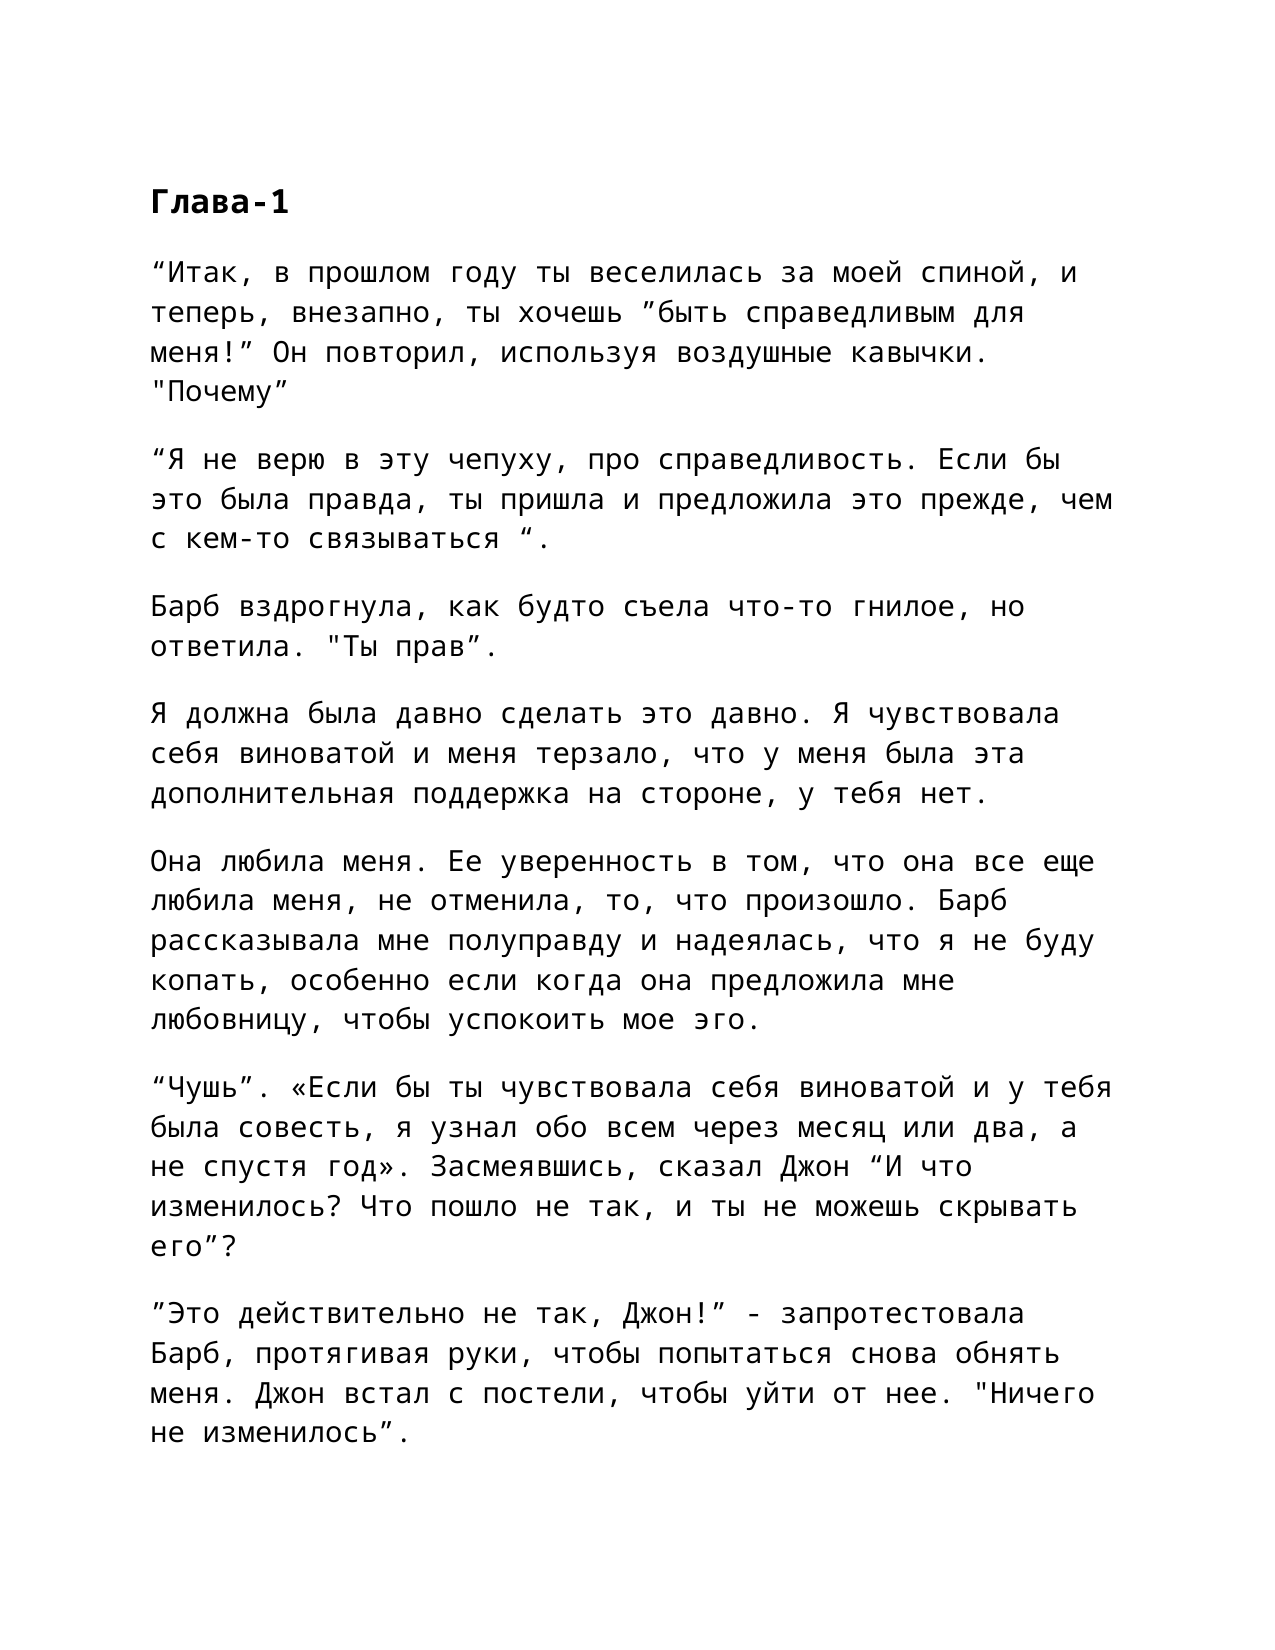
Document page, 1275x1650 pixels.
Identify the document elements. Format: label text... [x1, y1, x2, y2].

text “Я не верю в эту чепуху, про справедливость. Если бы это была правда, ты пришла и предложила это прежде, чем с кем-то связываться “. [150, 438, 1125, 557]
text “Итак, в прошлом году ты веселилась за моей спиной, и теперь, внезапно, ты хочешь ”быть справедливым для меня!” Он повторил, используя воздушные кавычки. "Почему” [150, 251, 1125, 410]
text Барб вздрогнула, как будто съела что-то гнилое, но ответила. "Ты прав”. [150, 585, 1125, 665]
text “Чушь”. «Если бы ты чувствовала себя виноватой и у тебя была совесть, я узнал обо всем через месяц или два, а не спустя год». Засмеявшись, сказал Джон “И что изменилось? Что пошло не так, и ты не можешь скрывать его”? [150, 1066, 1125, 1265]
text Я должна была давно сделать это давно. Я чувствовала себя виноватой и меня терзало, что у меня была эта дополнительная поддержка на стороне, у тебя нет. [150, 693, 1125, 812]
text Она любила меня. Ее уверенность в том, что она все еще любила меня, не отменила, то, что произошло. Барб рассказывала мне полуправду и надеялась, что я не буду копать, особенно если когда она предложила мне любовницу, чтобы успокоить мое эго. [150, 840, 1125, 1038]
text ”Это действительно не так, Джон!” - запротестовала Барб, протягивая руки, чтобы попытаться снова обнять меня. Джон встал с постели, чтобы уйти от нее. "Ничего не изменилось”. [150, 1293, 1125, 1451]
text Глава-1 [150, 178, 1125, 223]
